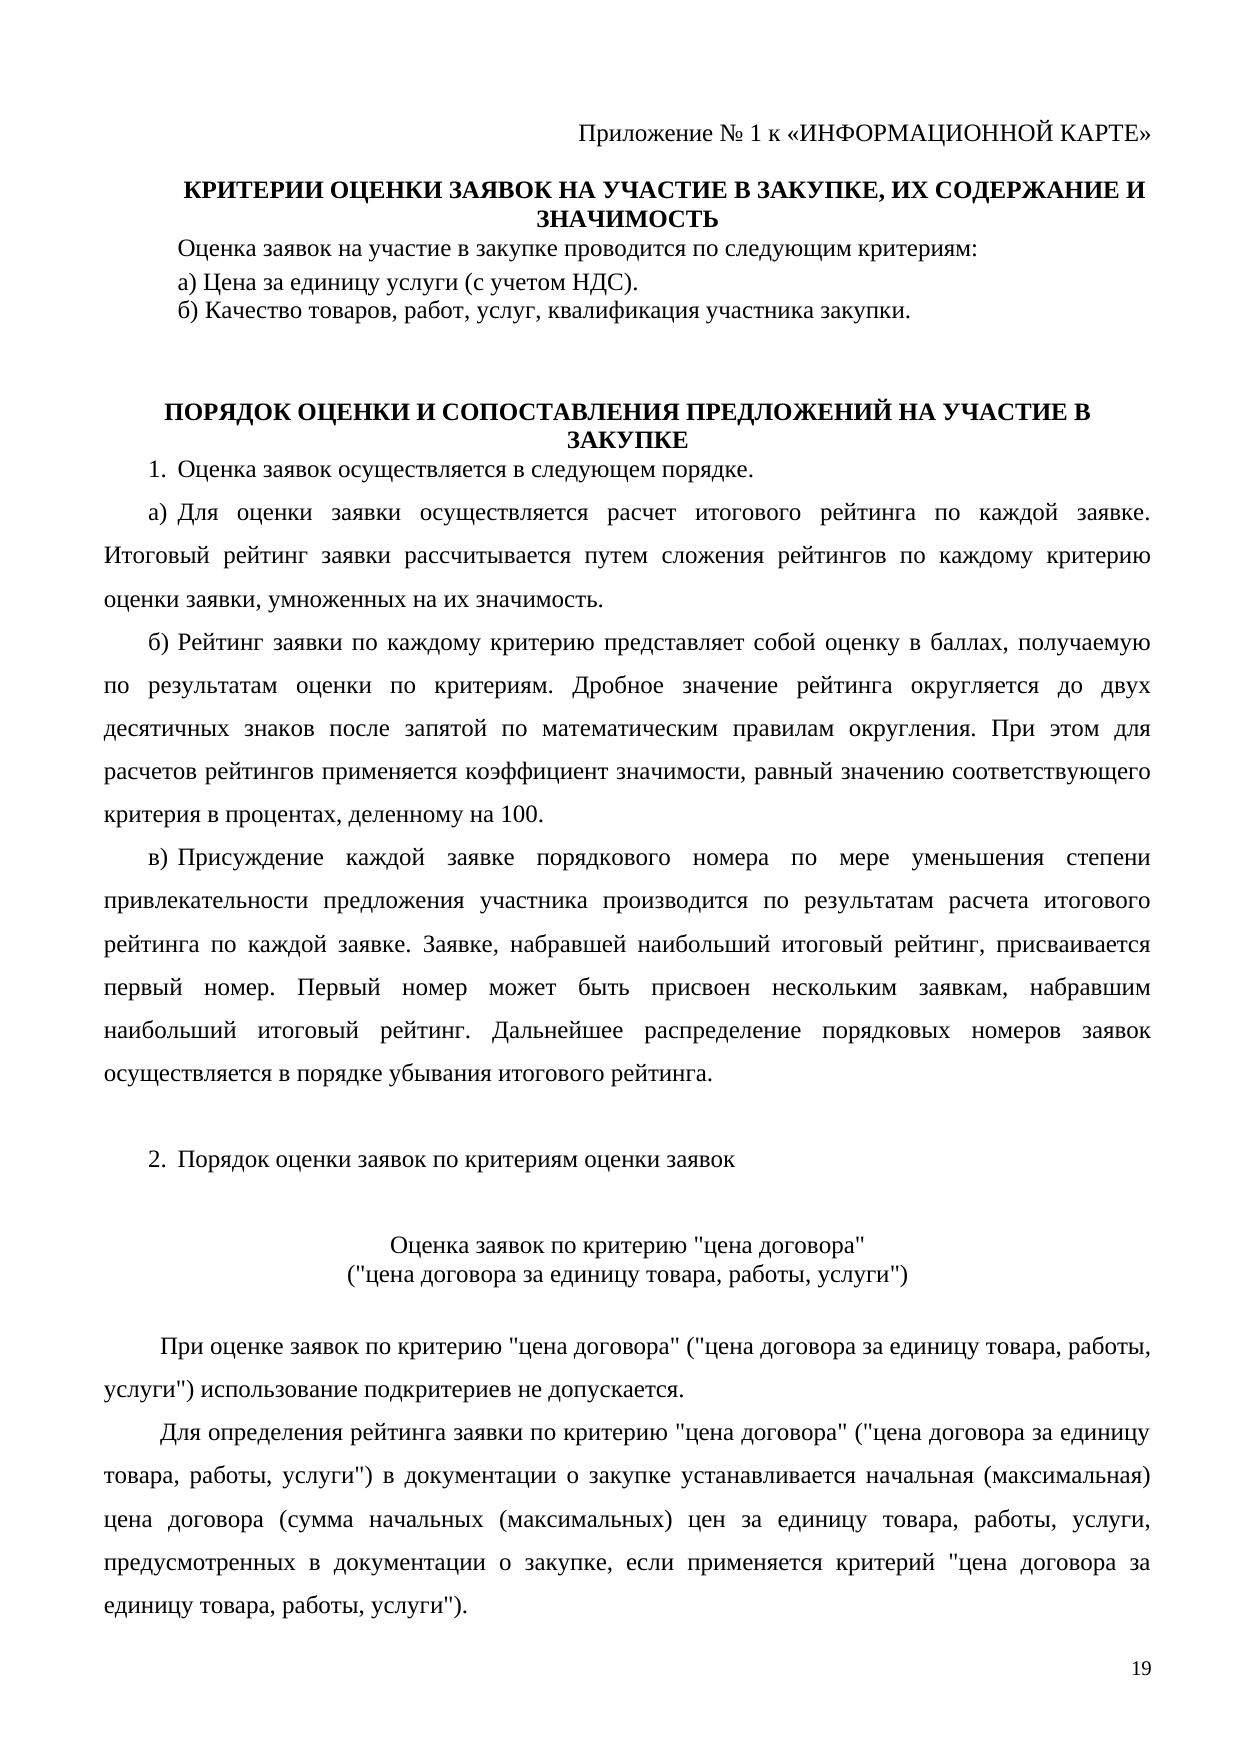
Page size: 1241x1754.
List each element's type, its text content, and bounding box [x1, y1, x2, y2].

text Приложение № 1 к «ИНФОРМАЦИОННОЙ КАРТЕ» [103, 118, 1152, 147]
text а) Цена за единицу услуги (с учетом НДС). [103, 267, 1152, 296]
list Рейтинг заявки по каждому критерию представляет собой оценку в баллах, получаемую по результатам оценки по критериям. Дробное значение рейтинга округляется до двух десятичных знаков после запятой по математическим правилам округления. При этом для расчетов рейтингов применяется коэффициент значимости, равный значению соответствующего критерия в процентах, деленному на 100. [103, 627, 1152, 828]
text ("цена договора за единицу товара, работы, услуги") [103, 1259, 1152, 1288]
list Оценка заявок осуществляется в следующем порядке. [103, 454, 1152, 483]
text б) Качество товаров, работ, услуг, квалификация участника закупки. [103, 296, 1152, 324]
text Оценка заявок на участие в закупке проводится по следующим критериям: [103, 233, 1152, 262]
text КРИТЕРИИ ОЦЕНКИ ЗАЯВОК НА УЧАСТИЕ В ЗАКУПКЕ, ИХ СОДЕРЖАНИЕ И ЗНАЧИМОСТЬ [103, 176, 1152, 233]
text Для определения рейтинга заявки по критерию "цена договора" ("цена договора за единицу товара, работы, услуги") в документации о закупке устанавливается начальная (максимальная) цена договора (сумма начальных (максимальных) цен за единицу товара, работы, услуги, предусмотренных в документации о закупке, если применяется критерий "цена договора за единицу товара, работы, услуги"). [103, 1417, 1152, 1619]
text При оценке заявок по критерию "цена договора" ("цена договора за единицу товара, работы, услуги") использование подкритериев не допускается. [103, 1331, 1152, 1403]
list Для оценки заявки осуществляется расчет итогового рейтинга по каждой заявке. Итоговый рейтинг заявки рассчитывается путем сложения рейтингов по каждому критерию оценки заявки, умноженных на их значимость. [103, 497, 1152, 612]
list Порядок оценки заявок по критериям оценки заявок [103, 1144, 1152, 1173]
text Оценка заявок по критерию "цена договора" [103, 1231, 1152, 1259]
text ПОРЯДОК ОЦЕНКИ И СОПОСТАВЛЕНИЯ ПРЕДЛОЖЕНИЙ НА УЧАСТИЕ В ЗАКУПКЕ [103, 397, 1152, 454]
list Присуждение каждой заявке порядкового номера по мере уменьшения степени привлекательности предложения участника производится по результатам расчета итогового рейтинга по каждой заявке. Заявке, набравшей наибольший итоговый рейтинг, присваивается первый номер. Первый номер может быть присвоен нескольким заявкам, набравшим наибольший итоговый рейтинг. Дальнейшее распределение порядковых номеров заявок осуществляется в порядке убывания итогового рейтинга. [103, 842, 1152, 1087]
